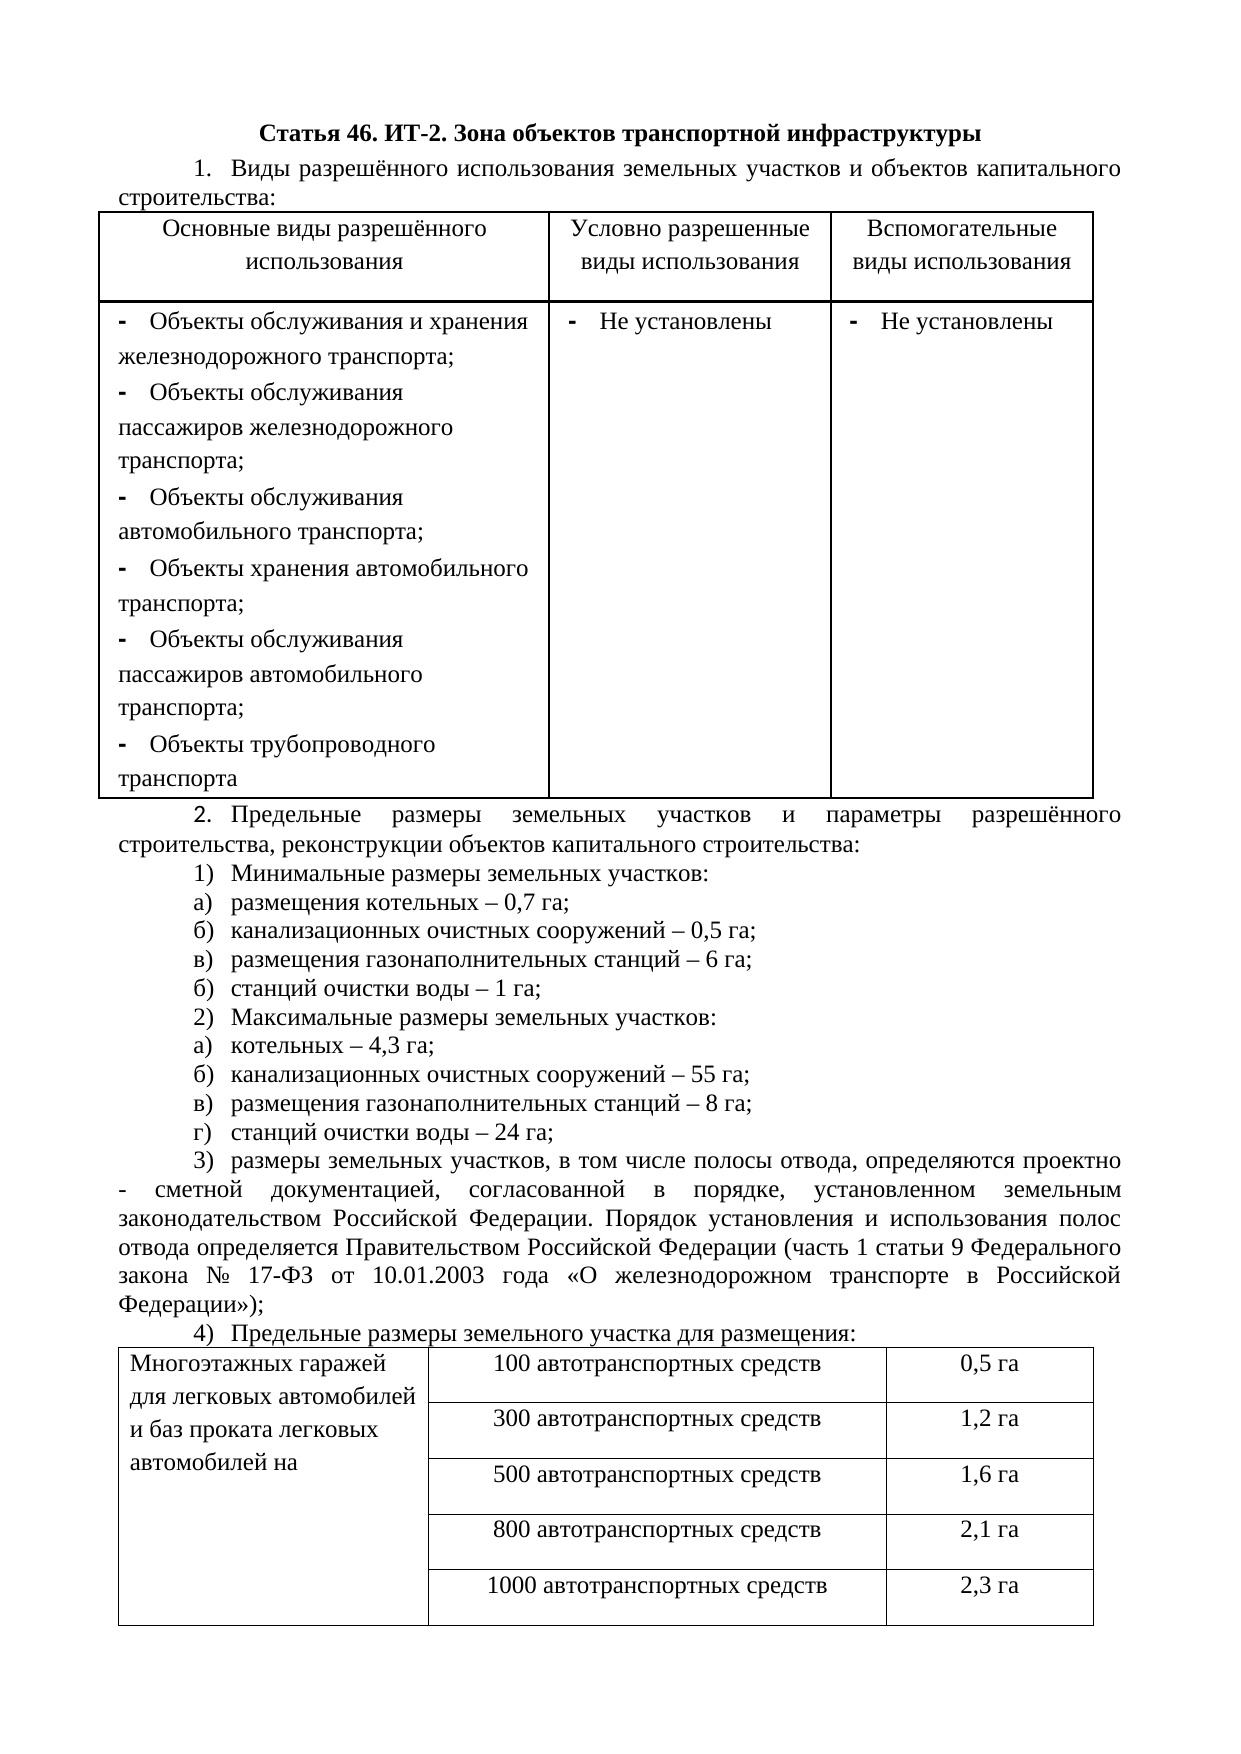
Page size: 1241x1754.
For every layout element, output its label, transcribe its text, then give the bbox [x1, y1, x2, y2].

list размещения газонаполнительных станций – ; [118, 1088, 1122, 1117]
table_cell [887, 1570, 1093, 1625]
table_header 100 автотранспортных средств [429, 1348, 886, 1402]
table_cell Не установлены [550, 303, 830, 797]
list Предельные размеры земельного участка для размещения: [118, 1318, 1122, 1347]
table_header Многоэтажных гаражей для легковых автомобилей и баз проката легковых автомобилей на [119, 1348, 428, 1625]
list станций очистки воды – ; [118, 973, 1122, 1002]
list Минимальные размеры земельных участков: [118, 858, 1122, 887]
table_cell 300 автотранспортных средств [429, 1403, 886, 1458]
list Предельные размеры земельных участков и параметры разрешённого строительства, реконструкции объектов капитального строительства: [118, 799, 1122, 858]
list Максимальные размеры земельных участков: [118, 1002, 1122, 1030]
table_cell [887, 1403, 1093, 1458]
table_cell Объекты обслуживания и хранения железнодорожного транспорта; Объекты обслуживания пассажиров железнодорожного транспорта; Объекты обслуживания автомобильного транспорта; Объекты хранения автомобильного транспорта; Объекты обслуживания пассажиров автомобильного транспорта; Объекты трубопроводного транспорта [100, 303, 548, 797]
table_cell 500 автотранспортных средств [429, 1459, 886, 1513]
table_header Основные виды разрешённого использования [100, 213, 548, 300]
list канализационных очистных сооружений – ; [118, 915, 1122, 944]
list канализационных очистных сооружений – ; [118, 1059, 1122, 1088]
list Виды разрешённого использования земельных участков и объектов капитального строительства: [118, 153, 1122, 211]
table_header Вспомогательные виды использования [832, 213, 1092, 300]
table_cell Не установлены [832, 303, 1092, 797]
list станций очистки воды – ; [118, 1117, 1122, 1145]
list размещения котельных – ; [118, 887, 1122, 915]
table_cell [887, 1459, 1093, 1513]
table_cell 1000 автотранспортных средств [429, 1570, 886, 1625]
subtitle Статья 46. ИТ-2. Зона объектов транспортной инфраструктуры [118, 118, 1122, 147]
table_header [887, 1348, 1093, 1402]
table_cell 800 автотранспортных средств [429, 1515, 886, 1569]
list размещения газонаполнительных станций – ; [118, 944, 1122, 973]
table_cell [887, 1515, 1093, 1569]
list котельных – ; [118, 1030, 1122, 1059]
table_header Условно разрешенные виды использования [550, 213, 830, 300]
list размеры земельных участков, в том числе полосы отвода, определяются проектно - сметной документацией, согласованной в порядке, установленном земельным законодательством Российской Федерации. Порядок установления и использования полос отвода определяется Правительством Российской Федерации (часть 1 статьи 9 Федерального закона № 17-ФЗ от 10.01.2003 года «О железнодорожном транспорте в Российской Федерации»); [118, 1145, 1122, 1318]
